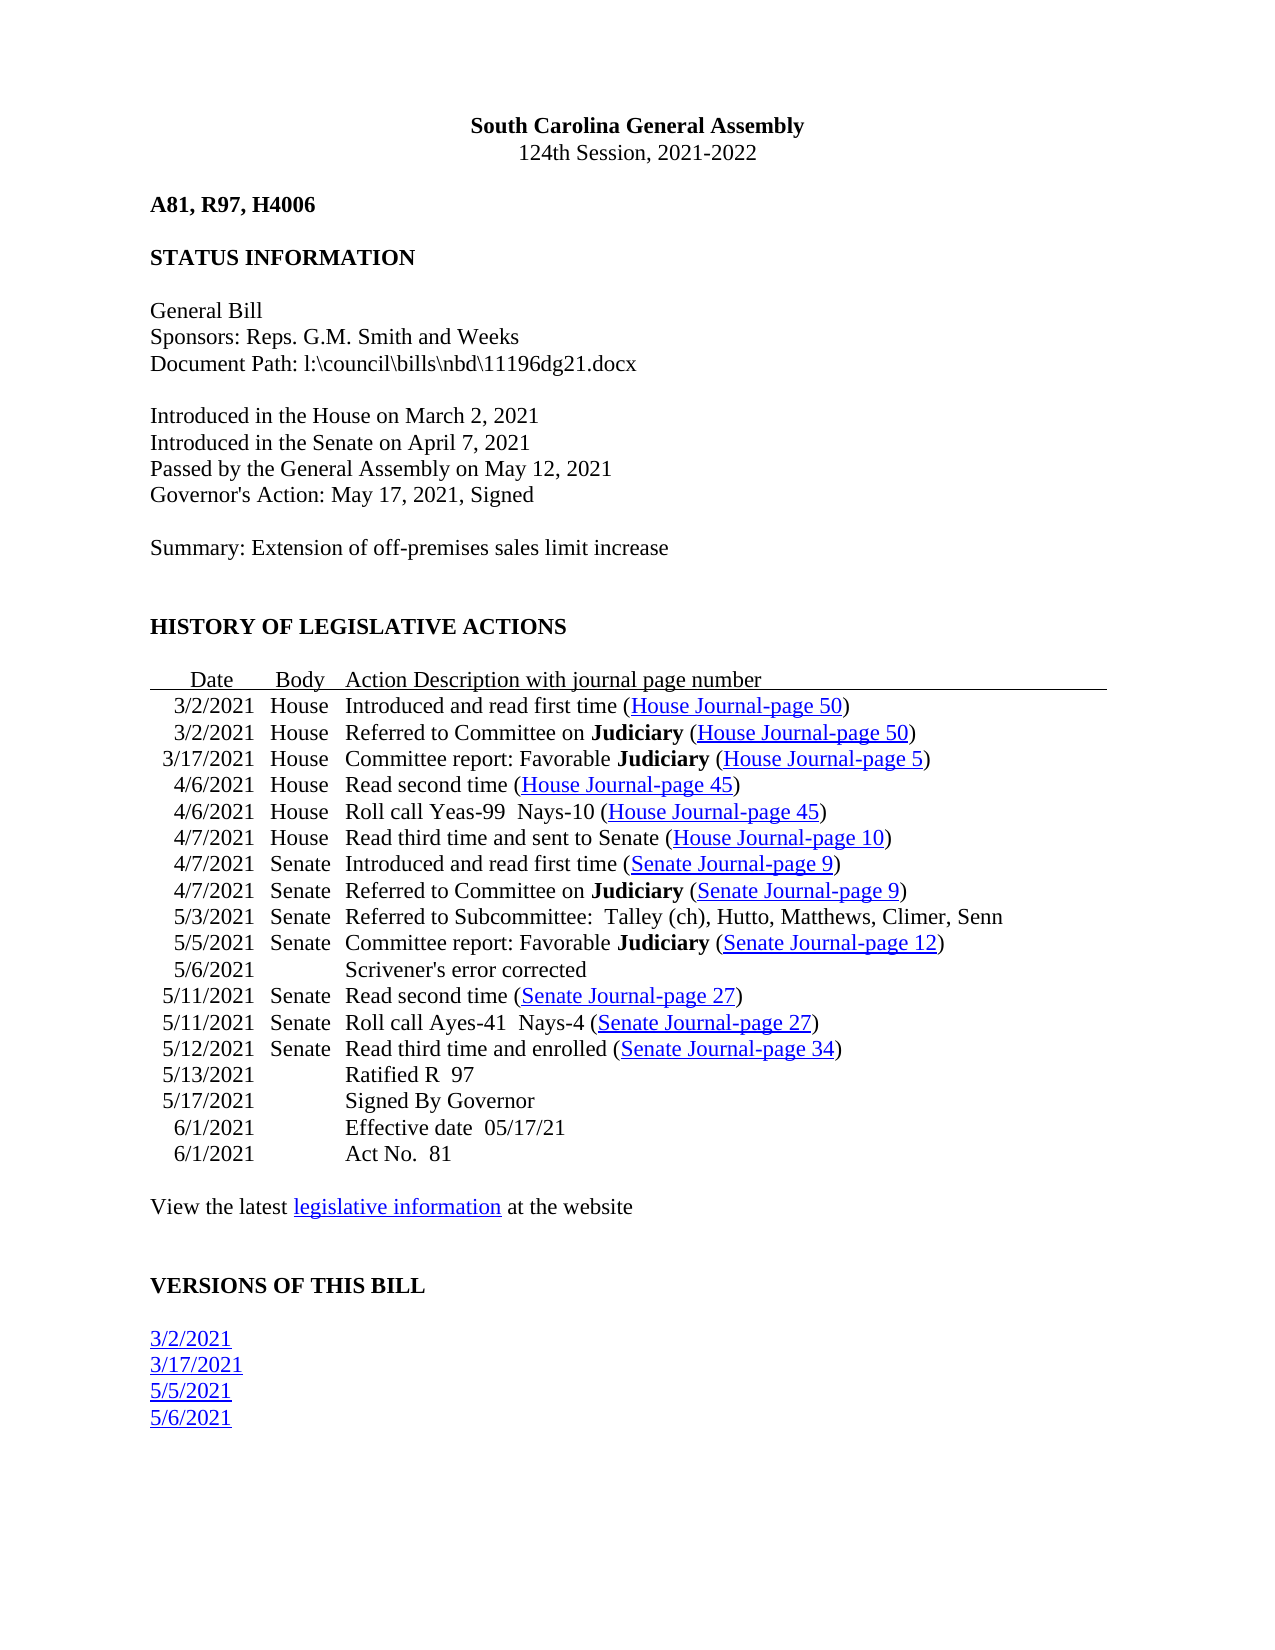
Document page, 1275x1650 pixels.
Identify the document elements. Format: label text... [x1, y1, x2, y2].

text 3/2/2021 House Introduced and read first time (House Journal-page 50) [150, 692, 1125, 719]
text 3/2/2021 [150, 1325, 1125, 1351]
text 5/12/2021 Senate Read third time and enrolled (Senate Journal-page 34) [150, 1035, 1125, 1061]
text VERSIONS OF THIS BILL [150, 1272, 1125, 1298]
text 5/6/2021 [150, 1404, 1125, 1430]
text 5/11/2021 Senate Read second time (Senate Journal-page 27) [150, 982, 1125, 1008]
text Introduced in the House on March 2, 2021 [150, 402, 1125, 429]
text 5/17/2021 Signed By Governor [150, 1088, 1125, 1114]
text 3/2/2021 House Referred to Committee on Judiciary (House Journal-page 50) [150, 719, 1125, 745]
text Date Body Action Description with journal page number [150, 666, 1125, 692]
text 4/7/2021 House Read third time and sent to Senate (House Journal-page 10) [150, 824, 1125, 850]
text South Carolina General Assembly [150, 112, 1125, 139]
text Summary: Extension of off-premises sales limit increase [150, 534, 1125, 561]
text A81, R97, H4006 [150, 192, 1125, 218]
text 5/13/2021 Ratified R 97 [150, 1061, 1125, 1088]
text 5/11/2021 Senate Roll call Ayes-41 Nays-4 (Senate Journal-page 27) [150, 1008, 1125, 1035]
text 4/7/2021 Senate Referred to Committee on Judiciary (Senate Journal-page 9) [150, 877, 1125, 903]
text View the latest legislative information at the website [150, 1193, 1125, 1219]
text Sponsors: Reps. G.M. Smith and Weeks [150, 323, 1125, 350]
text Document Path: l:\council\bills\nbd\11196dg21.docx [150, 350, 1125, 376]
text 6/1/2021 Act No. 81 [150, 1140, 1125, 1167]
text 4/6/2021 House Read second time (House Journal-page 45) [150, 771, 1125, 798]
text General Bill [150, 297, 1125, 323]
text 3/17/2021 [150, 1351, 1125, 1377]
text 5/3/2021 Senate Referred to Subcommittee: Talley (ch), Hutto, Matthews, Climer, Senn [150, 903, 1125, 929]
text 4/7/2021 Senate Introduced and read first time (Senate Journal-page 9) [150, 850, 1125, 877]
text 4/6/2021 House Roll call Yeas-99 Nays-10 (House Journal-page 45) [150, 798, 1125, 824]
text Passed by the General Assembly on May 12, 2021 [150, 455, 1125, 481]
text 5/5/2021 Senate Committee report: Favorable Judiciary (Senate Journal-page 12) [150, 929, 1125, 956]
text Introduced in the Senate on April 7, 2021 [150, 429, 1125, 455]
text 124th Session, 2021-2022 [150, 139, 1125, 165]
text HISTORY OF LEGISLATIVE ACTIONS [150, 613, 1125, 639]
text 5/5/2021 [150, 1377, 1125, 1404]
text 6/1/2021 Effective date 05/17/21 [150, 1114, 1125, 1140]
text Governor's Action: May 17, 2021, Signed [150, 481, 1125, 508]
text STATUS INFORMATION [150, 244, 1125, 271]
text 5/6/2021 Scrivener's error corrected [150, 956, 1125, 982]
text 3/17/2021 House Committee report: Favorable Judiciary (House Journal-page 5) [150, 745, 1125, 771]
